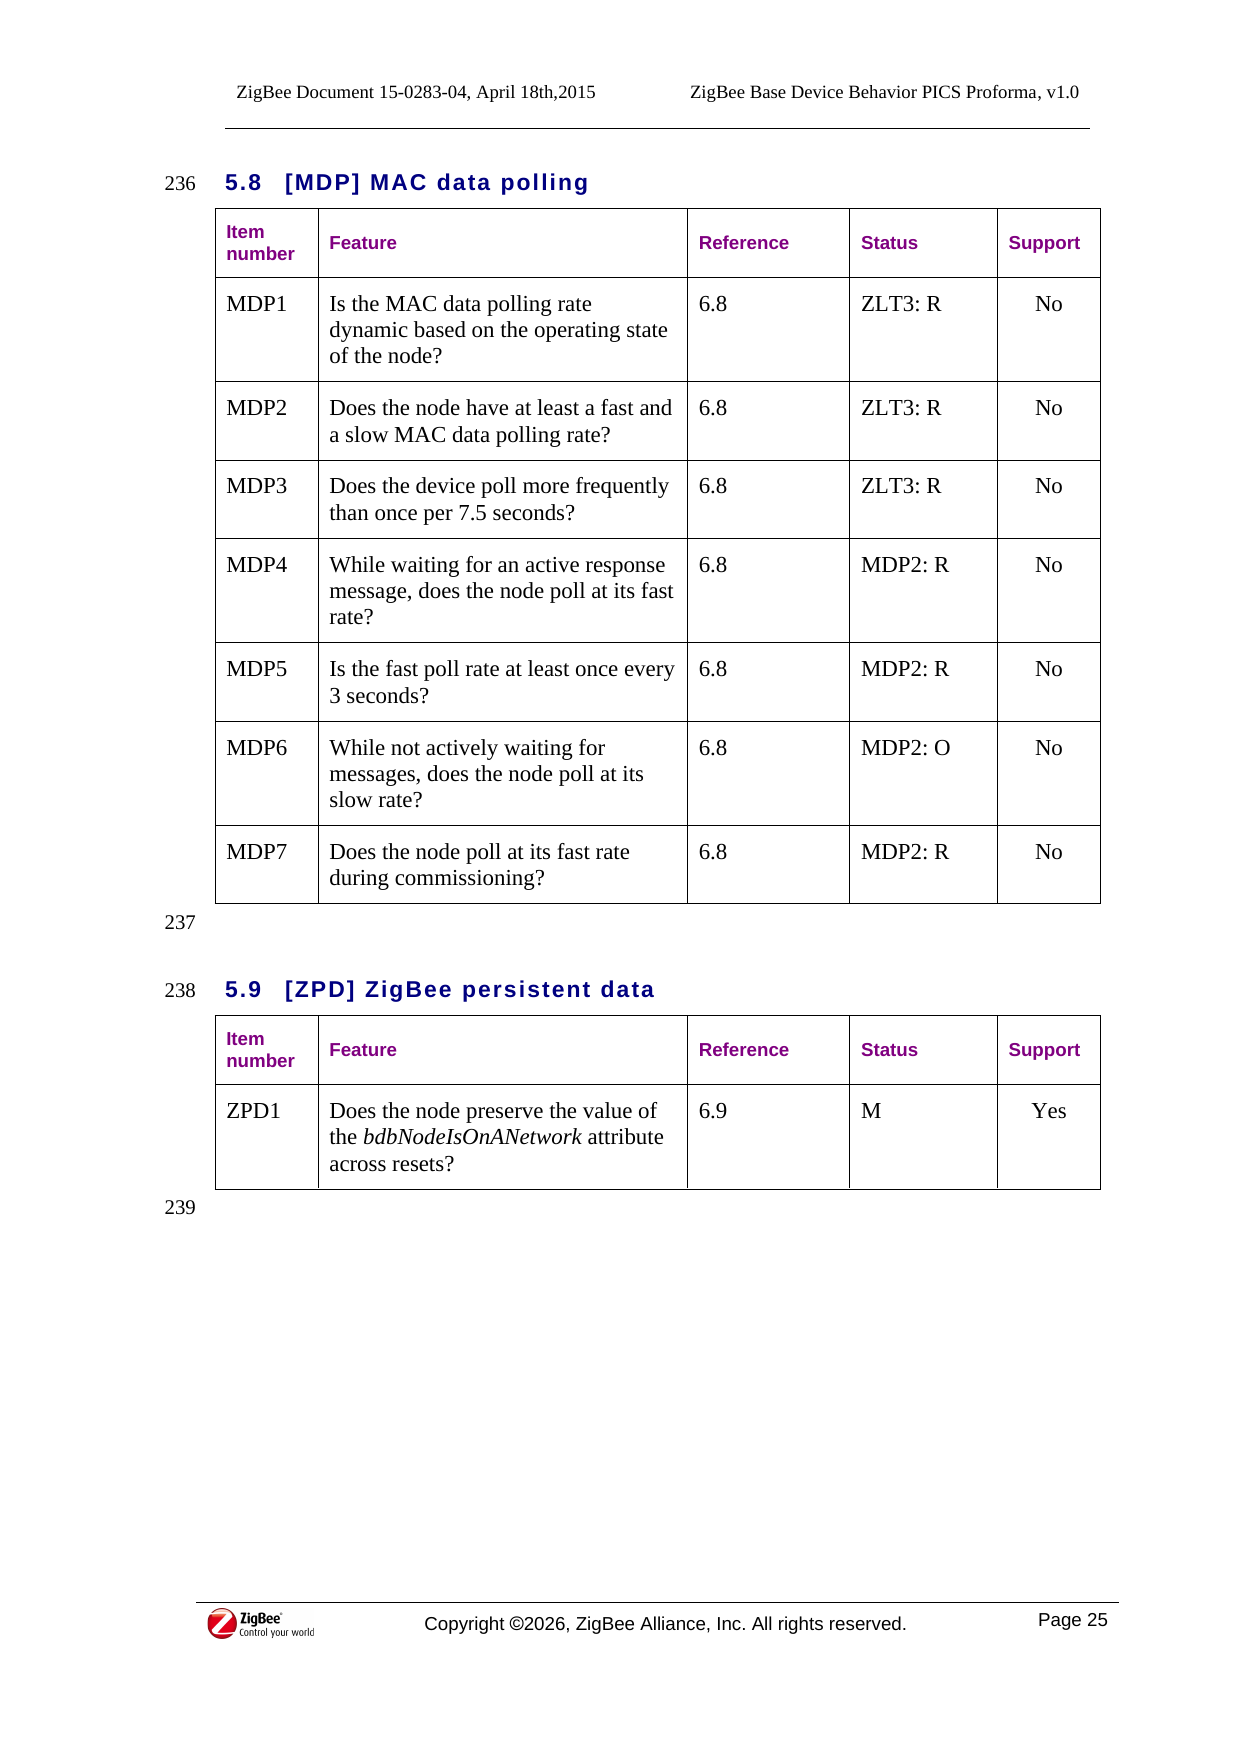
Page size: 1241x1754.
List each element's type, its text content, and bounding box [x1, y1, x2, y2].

table_cell 6.8 [688, 826, 849, 903]
subtitle [ZPD] ZigBee persistent data [225, 976, 1090, 1003]
table_header Item number [216, 209, 318, 277]
table_cell No [998, 826, 1100, 903]
table_cell 6.8 [688, 278, 849, 381]
table_header Item number [216, 1016, 318, 1084]
table_cell 6.9 [688, 1085, 849, 1188]
table_cell MDP5 [216, 643, 318, 721]
table_cell While waiting for an active response message, does the node poll at its fast rate? [319, 539, 687, 642]
table_cell Does the device poll more frequently than once per 7.5 seconds? [319, 461, 687, 538]
table_header Feature [319, 1016, 687, 1084]
table_cell ZLT3: R [850, 382, 997, 459]
table_cell ZLT3: R [850, 461, 997, 538]
table_cell M [850, 1085, 997, 1188]
table_cell MDP4 [216, 539, 318, 642]
table_cell Is the fast poll rate at least once every 3 seconds? [319, 643, 687, 721]
table_cell Does the node poll at its fast rate during commissioning? [319, 826, 687, 903]
table_header Support [998, 1016, 1100, 1084]
table_cell MDP1 [216, 278, 318, 381]
table_cell Does the node have at least a fast and a slow MAC data polling rate? [319, 382, 687, 459]
table_cell ZLT3: R [850, 278, 997, 381]
table_cell MDP7 [216, 826, 318, 903]
table_cell MDP2: O [850, 722, 997, 825]
table_cell 6.8 [688, 461, 849, 538]
table_cell No [998, 539, 1100, 642]
table_cell 6.8 [688, 539, 849, 642]
table_cell MDP2 [216, 382, 318, 459]
table_header Feature [319, 209, 687, 277]
subtitle [MDP] MAC data polling [225, 169, 1090, 196]
table_cell 6.8 [688, 382, 849, 459]
table_cell Yes [998, 1085, 1100, 1188]
table_cell No [998, 643, 1100, 721]
table_cell MDP2: R [850, 539, 997, 642]
table_cell 6.8 [688, 643, 849, 721]
table_cell No [998, 461, 1100, 538]
table_cell Does the node preserve the value of the bdbNodeIsOnANetwork attribute across resets? [319, 1085, 687, 1188]
table_cell 6.8 [688, 722, 849, 825]
table_header Status [850, 209, 997, 277]
table_cell No [998, 278, 1100, 381]
table_cell Is the MAC data polling rate dynamic based on the operating state of the node? [319, 278, 687, 381]
table_header Reference [688, 209, 849, 277]
table_header Status [850, 1016, 997, 1084]
table_cell No [998, 722, 1100, 825]
table_cell While not actively waiting for messages, does the node poll at its slow rate? [319, 722, 687, 825]
table_header Reference [688, 1016, 849, 1084]
table_header Support [998, 209, 1100, 277]
picture [207, 1608, 314, 1639]
table_cell ZPD1 [216, 1085, 318, 1188]
table_cell No [998, 382, 1100, 459]
table_cell MDP2: R [850, 826, 997, 903]
table_cell MDP6 [216, 722, 318, 825]
table_cell MDP3 [216, 461, 318, 538]
table_cell MDP2: R [850, 643, 997, 721]
